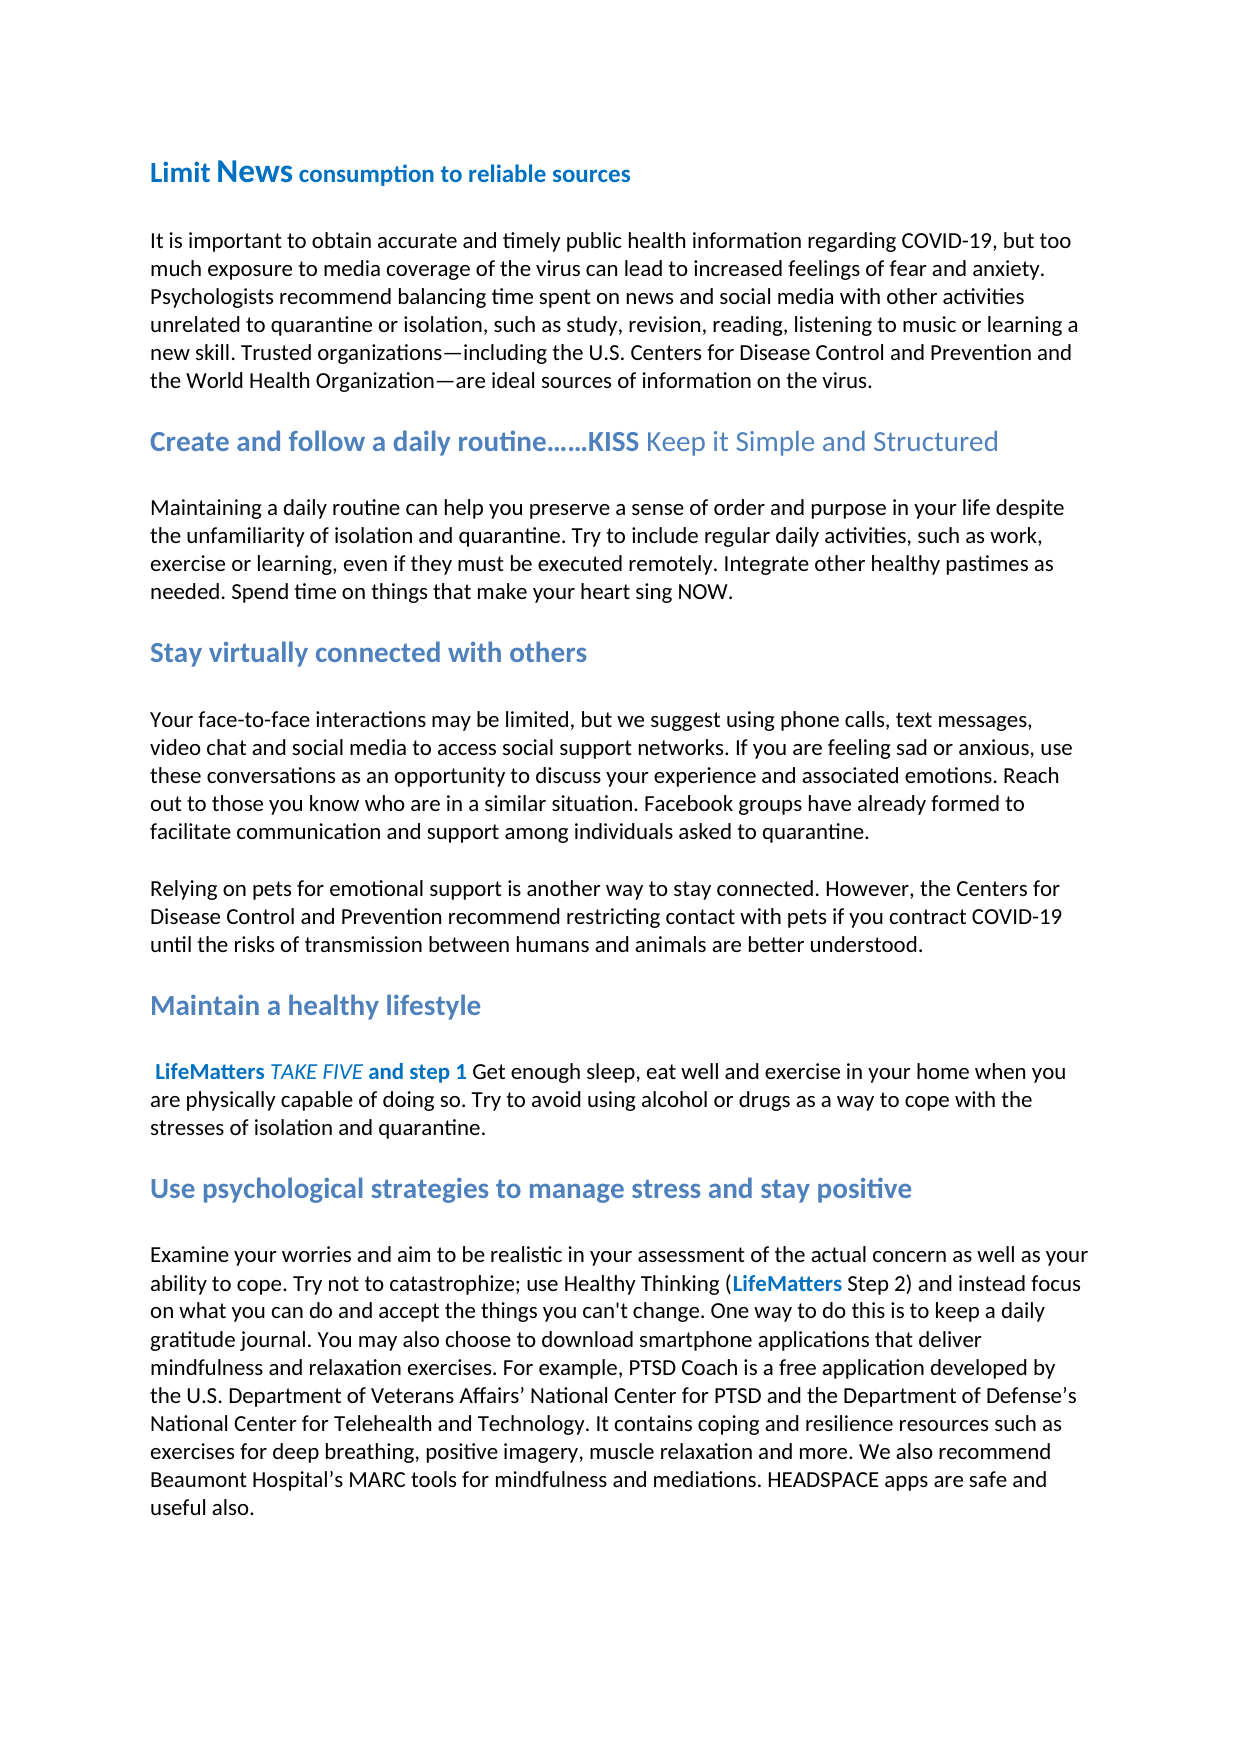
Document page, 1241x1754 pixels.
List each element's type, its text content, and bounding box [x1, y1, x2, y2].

text LifeMatters TAKE FIVE and step 1 Get enough sleep, eat well and exercise in your home when you are physically capable of doing so. Try to avoid using alcohol or drugs as a way to cope with the stresses of isolation and quarantine. [150, 1057, 1090, 1141]
text It is important to obtain accurate and timely public health information regarding COVID-19, but too much exposure to media coverage of the virus can lead to increased feelings of fear and anxiety. Psychologists recommend balancing time spent on news and social media with other activities unrelated to quarantine or isolation, such as study, revision, reading, listening to music or learning a new skill. Trusted organizations—including the U.S. Centers for Disease Control and Prevention and the World Health Organization—are ideal sources of information on the virus. [150, 226, 1090, 394]
text Relying on pets for emotional support is another way to stay connected. However, the Centers for Disease Control and Prevention recommend restricting contact with pets if you contract COVID-19 until the risks of transmission between humans and animals are better understood. [150, 874, 1090, 958]
text Maintaining a daily routine can help you preserve a sense of order and purpose in your life despite the unfamiliarity of isolation and quarantine. Try to include regular daily activities, such as work, exercise or learning, even if they must be executed remotely. Integrate other healthy pastimes as needed. Spend time on things that make your heart sing NOW. [150, 493, 1090, 605]
subtitle Maintain a healthy lifestyle [150, 987, 1090, 1023]
subtitle Use psychological strategies to manage stress and stay positive [150, 1171, 1090, 1206]
subtitle Create and follow a daily routine……KISS Keep it Simple and Structured [150, 423, 1090, 459]
text Examine your worries and aim to be realistic in your assessment of the actual concern as well as your ability to cope. Try not to catastrophize; use Healthy Thinking (LifeMatters Step 2) and instead focus on what you can do and accept the things you can't change. One way to do this is to keep a daily gratitude journal. You may also choose to download smartphone applications that deliver mindfulness and relaxation exercises. For example, PTSD Coach is a free application developed by the U.S. Department of Veterans Affairs’ National Center for PTSD and the Department of Defense’s National Center for Telehealth and Technology. It contains coping and resilience resources such as exercises for deep breathing, positive imagery, muscle relaxation and more. We also recommend Beaumont Hospital’s MARC tools for mindfulness and mediations. HEADSPACE apps are safe and useful also. [150, 1241, 1090, 1521]
text Your face-to-face interactions may be limited, but we suggest using phone calls, text messages, video chat and social media to access social support networks. If you are feeling sad or anxious, use these conversations as an opportunity to discuss your experience and associated emotions. Reach out to those you know who are in a similar situation. Facebook groups have already formed to facilitate communication and support among individuals asked to quarantine. [150, 705, 1090, 845]
subtitle Limit News consumption to reliable sources [150, 150, 1090, 191]
subtitle Stay virtually connected with others [150, 634, 1090, 670]
